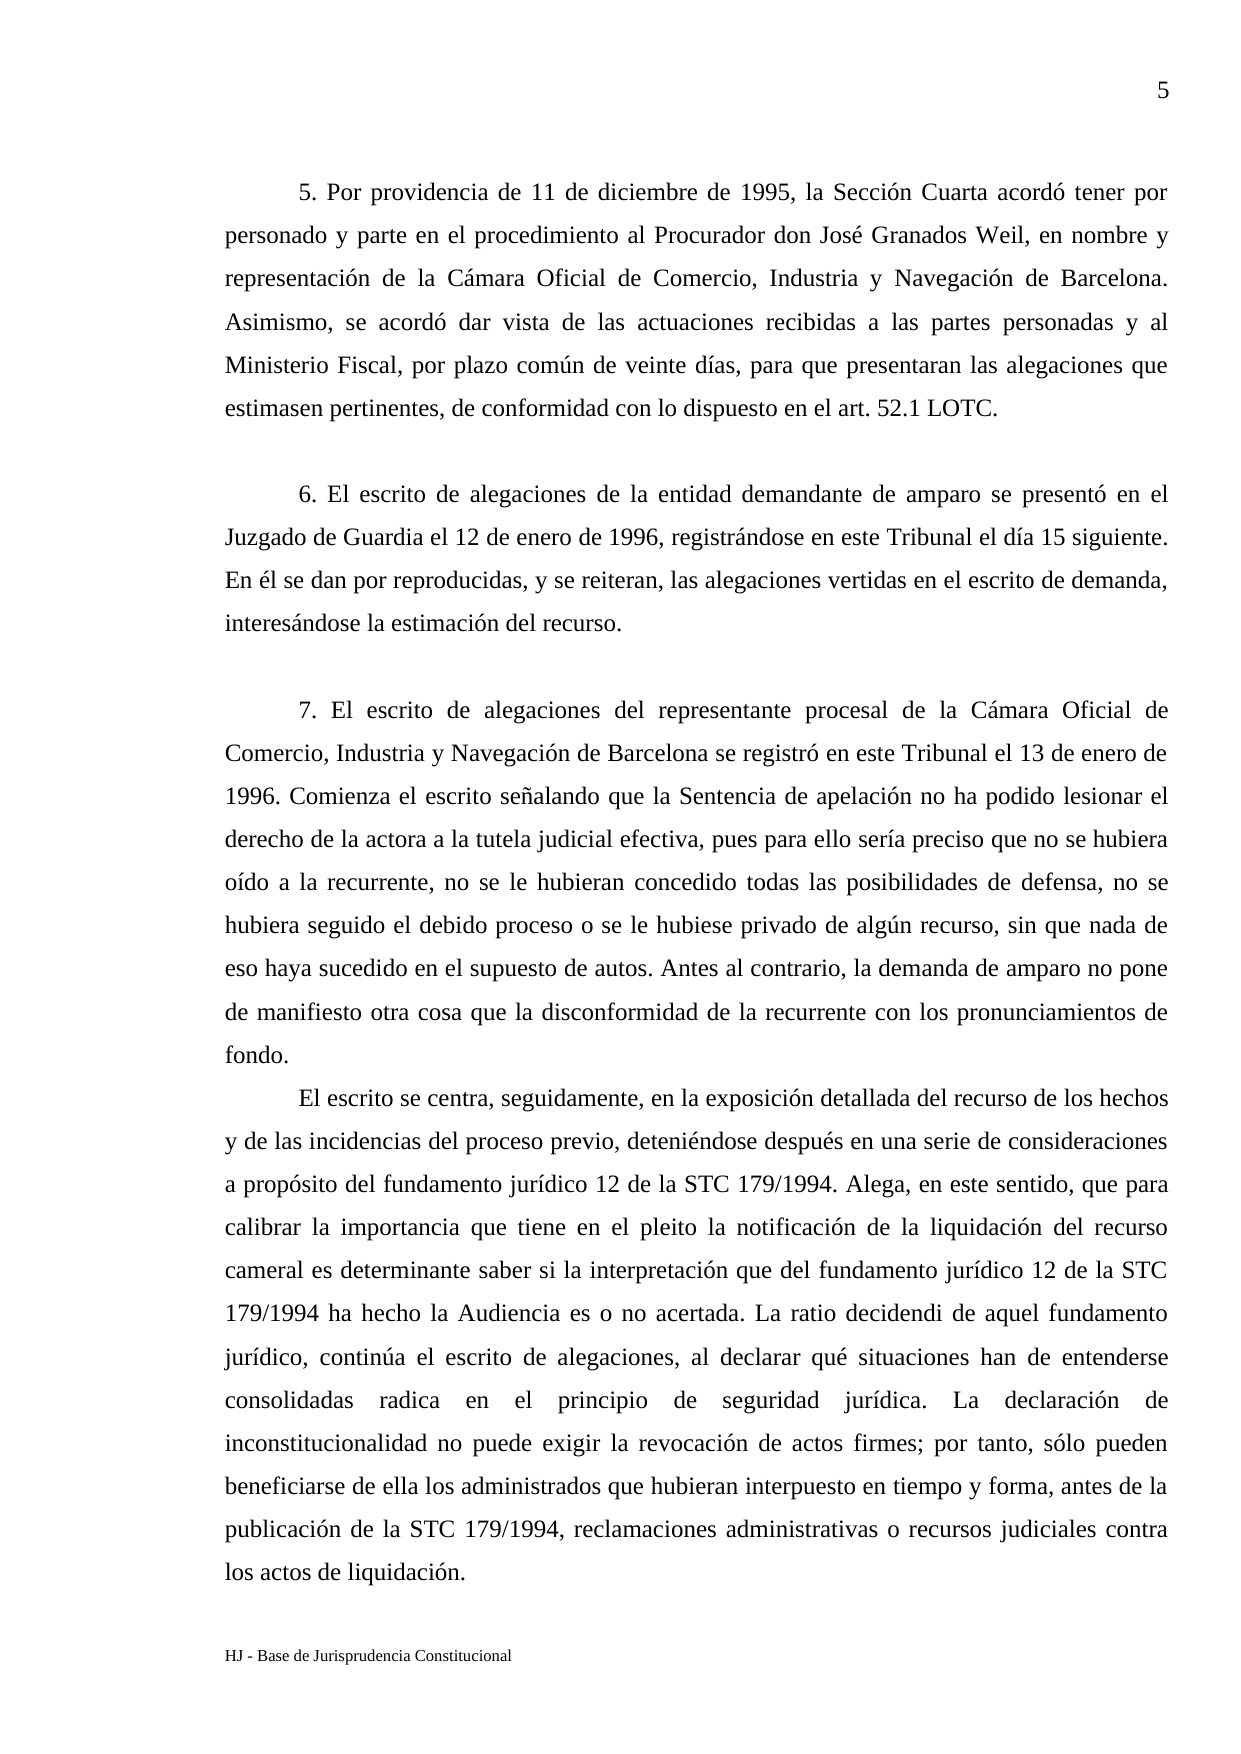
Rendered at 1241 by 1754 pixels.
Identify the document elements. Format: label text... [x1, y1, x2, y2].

text 6. El escrito de alegaciones de la entidad demandante de amparo se presentó en el Juzgado de Guardia el 12 de enero de 1996, registrándose en este Tribunal el día 15 siguiente. En él se dan por reproducidas, y se reiteran, las alegaciones vertidas en el escrito de demanda, interesándose la estimación del recurso. [224, 479, 1169, 637]
text El escrito se centra, seguidamente, en la exposición detallada del recurso de los hechos y de las incidencias del proceso previo, deteniéndose después en una serie de consideraciones a propósito del fundamento jurídico 12 de la STC 179/1994. Alega, en este sentido, que para calibrar la importancia que tiene en el pleito la notificación de la liquidación del recurso cameral es determinante saber si la interpretación que del fundamento jurídico 12 de la STC 179/1994 ha hecho la Audiencia es o no acertada. La ratio decidendi de aquel fundamento jurídico, continúa el escrito de alegaciones, al declarar qué situaciones han de entenderse consolidadas radica en el principio de seguridad jurídica. La declaración de inconstitucionalidad no puede exigir la revocación de actos firmes; por tanto, sólo pueden beneficiarse de ella los administrados que hubieran interpuesto en tiempo y forma, antes de la publicación de la STC 179/1994, reclamaciones administrativas o recursos judiciales contra los actos de liquidación. [224, 1083, 1169, 1586]
text 5. Por providencia de 11 de diciembre de 1995, la Sección Cuarta acordó tener por personado y parte en el procedimiento al Procurador don José Granados Weil, en nombre y representación de la Cámara Oficial de Comercio, Industria y Navegación de Barcelona. Asimismo, se acordó dar vista de las actuaciones recibidas a las partes personadas y al Ministerio Fiscal, por plazo común de veinte días, para que presentaran las alegaciones que estimasen pertinentes, de conformidad con lo dispuesto en el art. 52.1 LOTC. [224, 177, 1169, 422]
text 7. El escrito de alegaciones del representante procesal de la Cámara Oficial de Comercio, Industria y Navegación de Barcelona se registró en este Tribunal el 13 de enero de 1996. Comienza el escrito señalando que la Sentencia de apelación no ha podido lesionar el derecho de la actora a la tutela judicial efectiva, pues para ello sería preciso que no se hubiera oído a la recurrente, no se le hubieran concedido todas las posibilidades de defensa, no se hubiera seguido el debido proceso o se le hubiese privado de algún recurso, sin que nada de eso haya sucedido en el supuesto de autos. Antes al contrario, la demanda de amparo no pone de manifiesto otra cosa que la disconformidad de la recurrente con los pronunciamientos de fondo. [224, 695, 1169, 1068]
